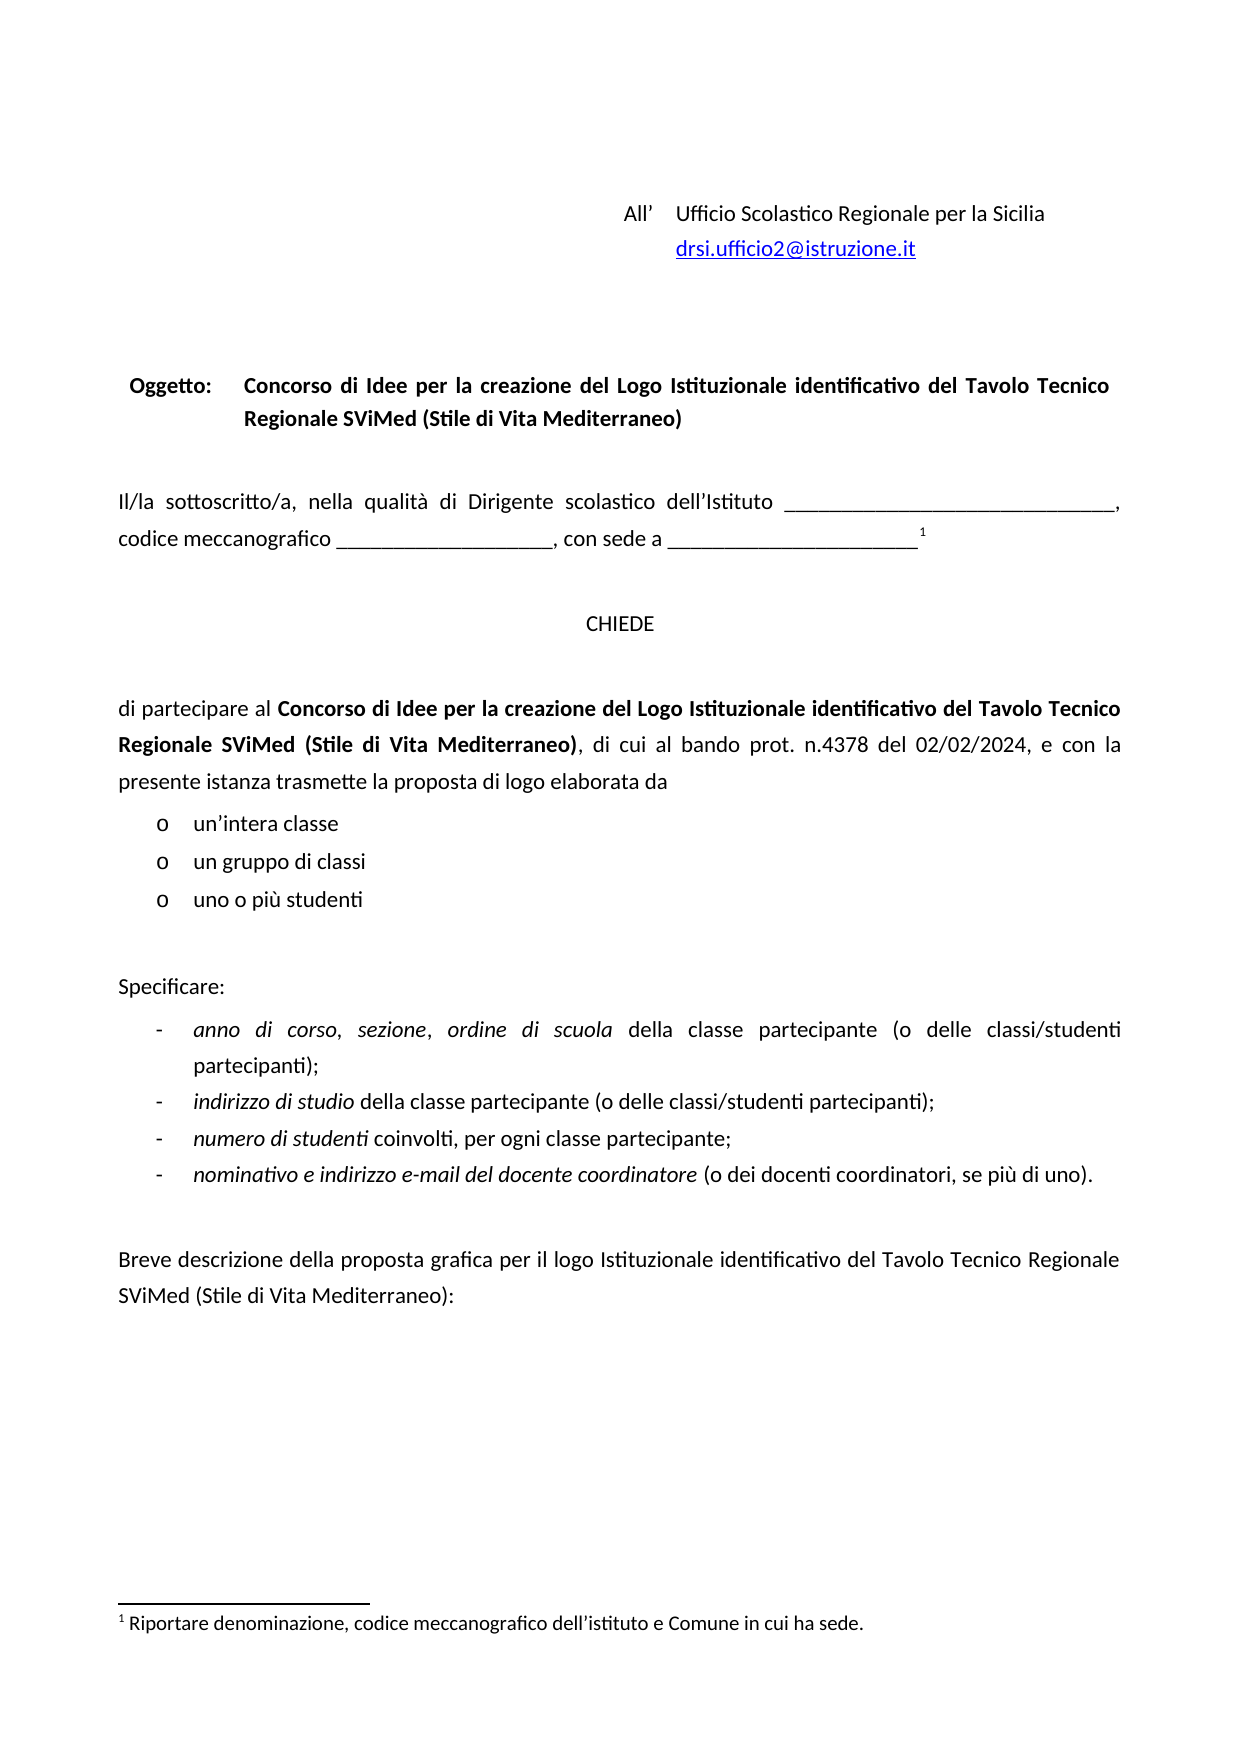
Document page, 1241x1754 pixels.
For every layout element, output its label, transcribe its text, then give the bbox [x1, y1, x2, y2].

text Il/la sottoscritto/a, nella qualità di Dirigente scolastico dell’Istituto _____________________________, codice meccanografico ___________________, con sede a ______________________ [118, 487, 1122, 552]
list indirizzo di studio della classe partecipante (o delle classi/studenti partecipanti); [156, 1087, 1122, 1115]
list un gruppo di classi [156, 847, 1122, 877]
list numero di studenti coinvolti, per ogni classe partecipante; [156, 1124, 1122, 1152]
list anno di corso, sezione, ordine di scuola della classe partecipante (o delle classi/studenti partecipanti); [156, 1015, 1122, 1079]
text Breve descrizione della proposta grafica per il logo Istituzionale identificativo del Tavolo Tecnico Regionale SViMed (Stile di Vita Mediterraneo): [118, 1245, 1122, 1310]
list uno o più studenti [156, 885, 1122, 914]
table_header Oggetto: [118, 372, 233, 442]
list nominativo e indirizzo e-mail del docente coordinatore (o dei docenti coordinatori, se più di uno). [156, 1160, 1122, 1188]
table_header Ufficio Scolastico Regionale per la Sicilia drsi.ufficio2@istruzione.it [664, 200, 1121, 329]
text di partecipare al Concorso di Idee per la creazione del Logo Istituzionale identificativo del Tavolo Tecnico Regionale SViMed (Stile di Vita Mediterraneo), di cui al bando prot. n.4378 del 02/02/2024, e con la presente istanza trasmette la proposta di logo elaborata da [118, 694, 1122, 795]
text Specificare: [118, 972, 1122, 1000]
list un’intera classe [156, 809, 1122, 839]
table_header All’ [576, 200, 664, 329]
table_header Concorso di Idee per la creazione del Logo Istituzionale identificativo del Tavolo Tecnico Regionale SViMed (Stile di Vita Mediterraneo) [233, 372, 1122, 442]
text CHIEDE [118, 609, 1122, 637]
